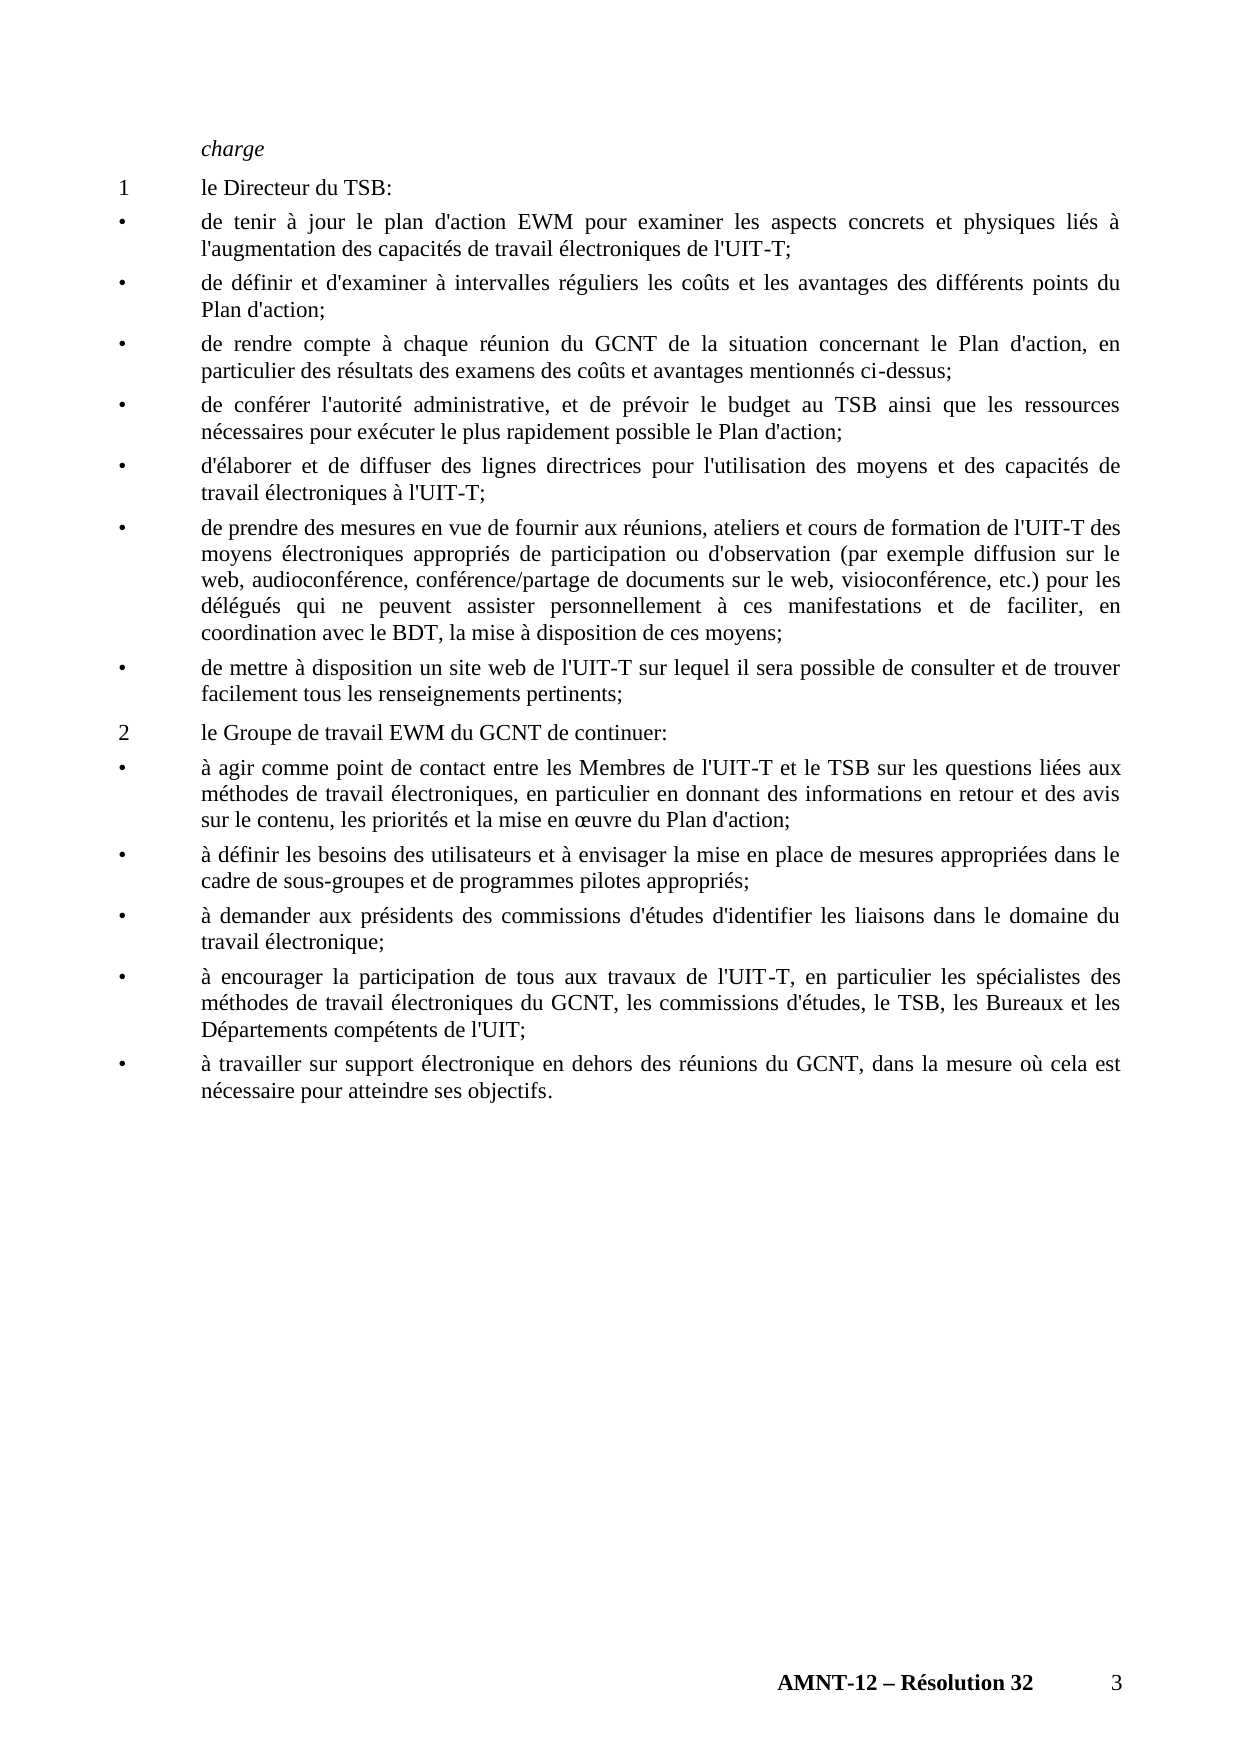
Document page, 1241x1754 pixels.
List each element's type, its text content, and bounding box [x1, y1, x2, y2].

text 2 le Groupe de travail EWM du GCNT de continuer: [118, 719, 1122, 745]
text • à travailler sur support électronique en dehors des réunions du GCNT, dans la mesure où cela est nécessaire pour atteindre ses objectifs. [118, 1050, 1122, 1103]
text • de conférer l'autorité administrative, et de prévoir le budget au TSB ainsi que les ressources nécessaires pour exécuter le plus rapidement possible le Plan d'action; [118, 391, 1122, 444]
text charge [201, 135, 1122, 161]
text • de mettre à disposition un site web de l'UIT-T sur lequel il sera possible de consulter et de trouver facilement tous les renseignements pertinents; [118, 654, 1122, 706]
text • à définir les besoins des utilisateurs et à envisager la mise en place de mesures appropriées dans le cadre de sous-groupes et de programmes pilotes appropriés; [118, 841, 1122, 894]
text • d'élaborer et de diffuser des lignes directrices pour l'utilisation des moyens et des capacités de travail électroniques à l'UIT-T; [118, 452, 1122, 505]
text • de prendre des mesures en vue de fournir aux réunions, ateliers et cours de formation de l'UIT-T des moyens électroniques appropriés de participation ou d'observation (par exemple diffusion sur le web, audioconférence, conférence/partage de documents sur le web, visioconférence, etc.) pour les délégués qui ne peuvent assister personnellement à ces manifestations et de faciliter, en coordination avec le BDT, la mise à disposition de ces moyens; [118, 513, 1122, 645]
text • à demander aux présidents des commissions d'études d'identifier les liaisons dans le domaine du travail électronique; [118, 902, 1122, 955]
text 1 le Directeur du TSB: [118, 174, 1122, 200]
text • de définir et d'examiner à intervalles réguliers les coûts et les avantages des différents points du Plan d'action; [118, 269, 1122, 322]
text • de rendre compte à chaque réunion du GCNT de la situation concernant le Plan d'action, en particulier des résultats des examens des coûts et avantages mentionnés ci-dessus; [118, 330, 1122, 383]
text • à agir comme point de contact entre les Membres de l'UIT-T et le TSB sur les questions liées aux méthodes de travail électroniques, en particulier en donnant des informations en retour et des avis sur le contenu, les priorités et la mise en œuvre du Plan d'action; [118, 753, 1122, 833]
text • à encourager la participation de tous aux travaux de l'UIT-T, en particulier les spécialistes des méthodes de travail électroniques du GCNT, les commissions d'études, le TSB, les Bureaux et les Départements compétents de l'UIT; [118, 963, 1122, 1042]
text • de tenir à jour le plan d'action EWM pour examiner les aspects concrets et physiques liés à l'augmentation des capacités de travail électroniques de l'UIT-T; [118, 208, 1122, 261]
